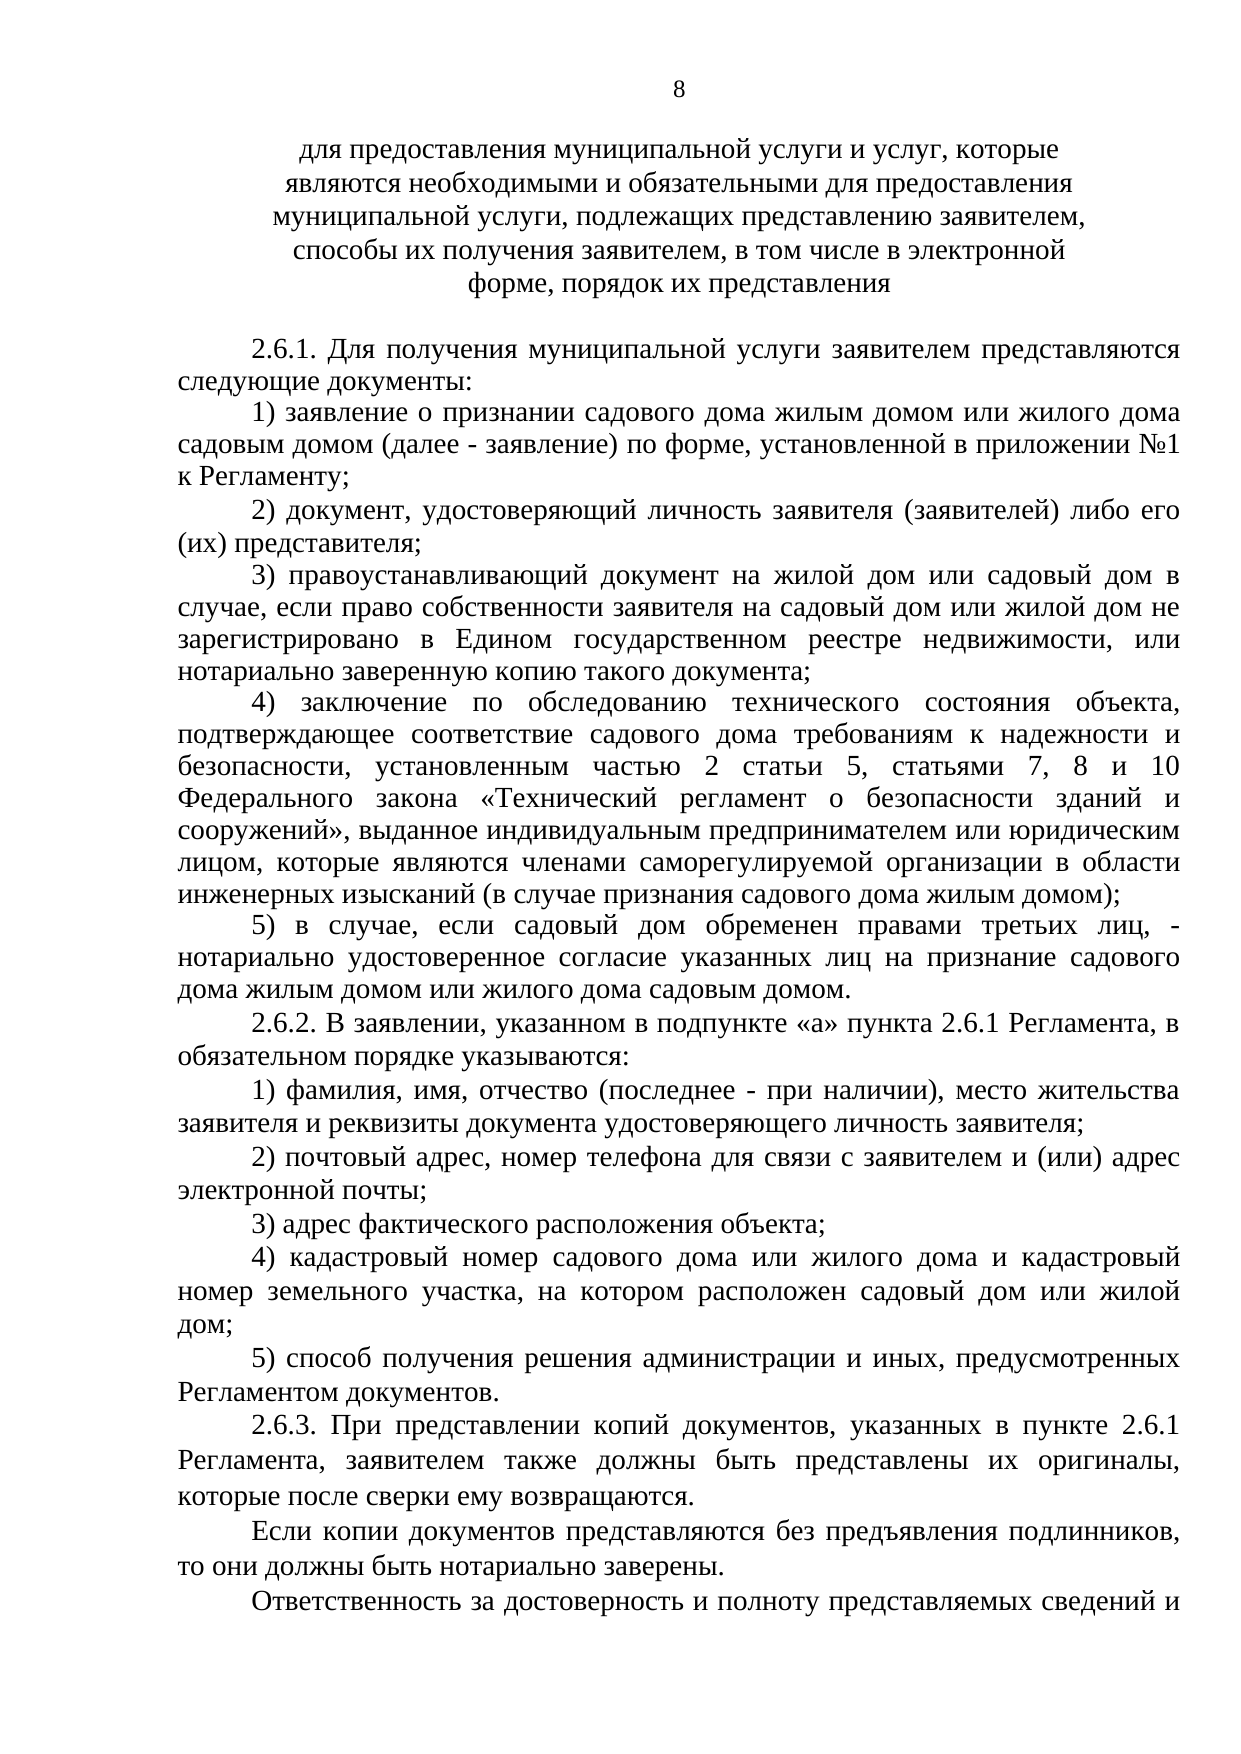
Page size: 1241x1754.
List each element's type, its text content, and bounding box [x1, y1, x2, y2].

text 5) способ получения решения администрации и иных, предусмотренных Регламентом документов. [177, 1340, 1181, 1407]
text 4) кадастровый номер садового дома или жилого дома и кадастровый номер земельного участка, на котором расположен садовый дом или жилой дом; [177, 1239, 1181, 1340]
text форме, порядок их представления [177, 266, 1181, 299]
text являются необходимыми и обязательными для предоставления [177, 165, 1181, 198]
text 5) в случае, если садовый дом обременен правами третьих лиц, - нотариально удостоверенное согласие указанных лиц на признание садового дома жилым домом или жилого дома садовым домом. [177, 909, 1181, 1005]
text 2) почтовый адрес, номер телефона для связи с заявителем и (или) адрес электронной почты; [177, 1139, 1181, 1206]
text 1) фамилия, имя, отчество (последнее - при наличии), место жительства заявителя и реквизиты документа удостоверяющего личность заявителя; [177, 1072, 1181, 1139]
text 3) адрес фактического расположения объекта; [177, 1206, 1181, 1239]
text 3) правоустанавливающий документ на жилой дом или садовый дом в случае, если право собственности заявителя на садовый дом или жилой дом не зарегистрировано в Едином государственном реестре недвижимости, или нотариально заверенную копию такого документа; [177, 559, 1181, 686]
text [177, 1583, 1181, 1617]
text 1) заявление о признании садового дома жилым домом или жилого дома садовым домом (далее - заявление) по форме, установленной в приложении №1 к Регламенту; [177, 396, 1181, 492]
text 2) документ, удостоверяющий личность заявителя (заявителей) либо его (их) представителя; [177, 492, 1181, 559]
text 2.6.3. При представлении копий документов, указанных в пункте 2.6.1 Регламента, заявителем также должны быть представлены их оригиналы, которые после сверки ему возвращаются. [177, 1407, 1181, 1511]
text муниципальной услуги, подлежащих представлению заявителем, [177, 198, 1181, 232]
text Если копии документов представляются без предъявления подлинников, то они должны быть нотариально заверены. [177, 1513, 1181, 1582]
text способы их получения заявителем, в том числе в электронной [177, 232, 1181, 266]
text 2.6.2. В заявлении, указанном в подпункте «а» пункта 2.6.1 Регламента, в обязательном порядке указываются: [177, 1005, 1181, 1072]
text для предоставления муниципальной услуги и услуг, которые [177, 131, 1181, 165]
text 4) заключение по обследованию технического состояния объекта, подтверждающее соответствие садового дома требованиям к надежности и безопасности, установленным частью 2 статьи 5, статьями 7, 8 и 10 Федерального закона «Технический регламент о безопасности зданий и сооружений», выданное индивидуальным предпринимателем или юридическим лицом, которые являются членами саморегулируемой организации в области инженерных изысканий (в случае признания садового дома жилым домом); [177, 686, 1181, 909]
text 2.6.1. Для получения муниципальной услуги заявителем представляются следующие документы: [177, 333, 1181, 396]
